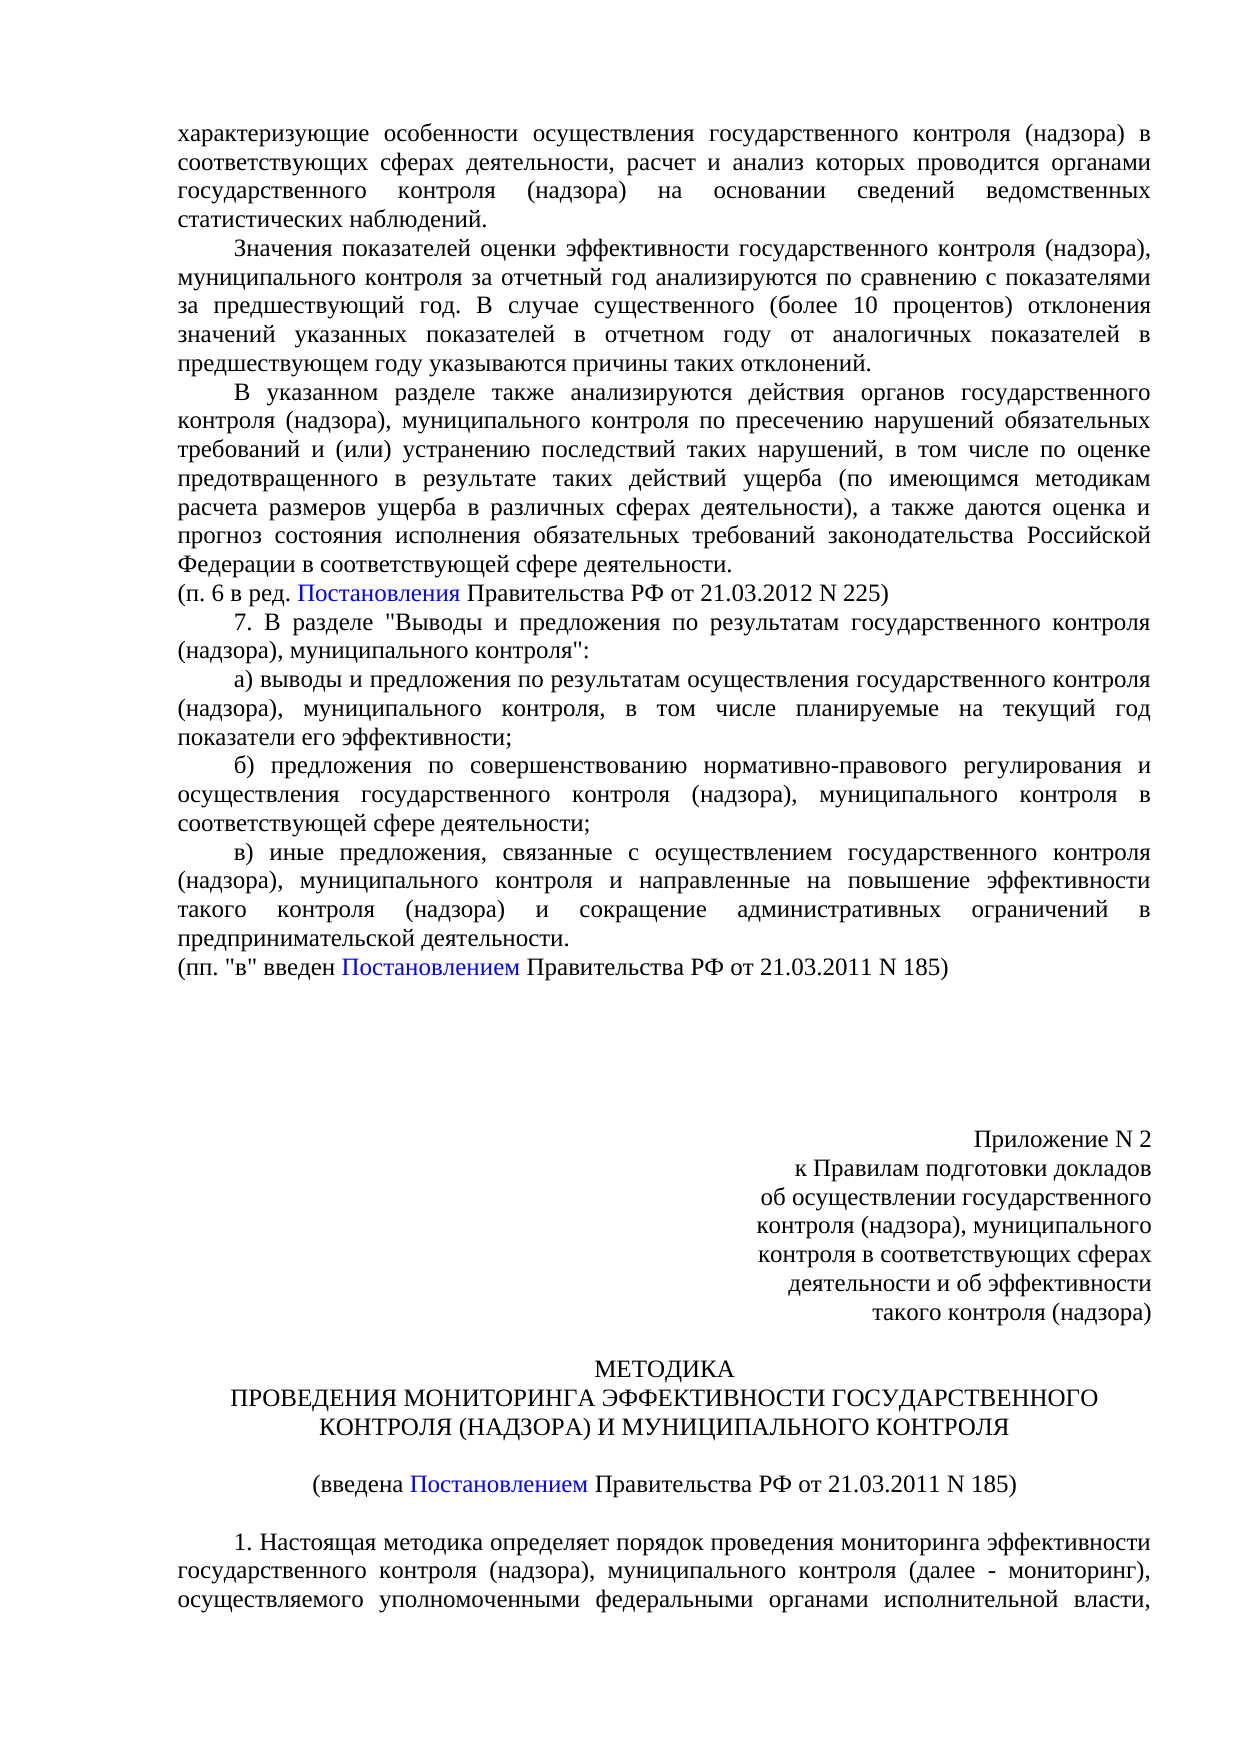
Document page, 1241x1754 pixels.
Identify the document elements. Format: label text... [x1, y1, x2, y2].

text В указанном разделе также анализируются действия органов государственного контроля (надзора), муниципального контроля по пресечению нарушений обязательных требований и (или) устранению последствий таких нарушений, в том числе по оценке предотвращенного в результате таких действий ущерба (по имеющимся методикам расчета размеров ущерба в различных сферах деятельности), а также даются оценка и прогноз состояния исполнения обязательных требований законодательства Российской Федерации в соответствующей сфере деятельности. [177, 377, 1152, 578]
text в) иные предложения, связанные с осуществлением государственного контроля (надзора), муниципального контроля и направленные на повышение эффективности такого контроля (надзора) и сокращение административных ограничений в предпринимательской деятельности. [177, 837, 1152, 952]
text (введена Постановлением Правительства РФ от 21.03.2011 N 185) [177, 1469, 1152, 1498]
text КОНТРОЛЯ (НАДЗОРА) И МУНИЦИПАЛЬНОГО КОНТРОЛЯ [177, 1412, 1152, 1441]
text Значения показателей оценки эффективности государственного контроля (надзора), муниципального контроля за отчетный год анализируются по сравнению с показателями за предшествующий год. В случае существенного (более 10 процентов) отклонения значений указанных показателей в отчетном году от аналогичных показателей в предшествующем году указываются причины таких отклонений. [177, 233, 1152, 377]
text деятельности и об эффективности [177, 1268, 1152, 1297]
text а) выводы и предложения по результатам осуществления государственного контроля (надзора), муниципального контроля, в том числе планируемые на текущий год показатели его эффективности; [177, 664, 1152, 751]
text (п. 6 в ред. Постановления Правительства РФ от 21.03.2012 N 225) [177, 578, 1152, 607]
text контроля в соответствующих сферах [177, 1239, 1152, 1268]
text 7. В разделе "Выводы и предложения по результатам государственного контроля (надзора), муниципального контроля": [177, 607, 1152, 664]
text Приложение N 2 [177, 1124, 1152, 1153]
text (пп. "в" введен Постановлением Правительства РФ от 21.03.2011 N 185) [177, 952, 1152, 981]
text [177, 1527, 1152, 1613]
text такого контроля (надзора) [177, 1297, 1152, 1326]
text МЕТОДИКА [177, 1354, 1152, 1383]
text контроля (надзора), муниципального [177, 1211, 1152, 1239]
text к Правилам подготовки докладов [177, 1153, 1152, 1182]
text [177, 118, 1152, 233]
text ПРОВЕДЕНИЯ МОНИТОРИНГА ЭФФЕКТИВНОСТИ ГОСУДАРСТВЕННОГО [177, 1383, 1152, 1412]
text об осуществлении государственного [177, 1182, 1152, 1211]
text б) предложения по совершенствованию нормативно-правового регулирования и осуществления государственного контроля (надзора), муниципального контроля в соответствующей сфере деятельности; [177, 751, 1152, 837]
